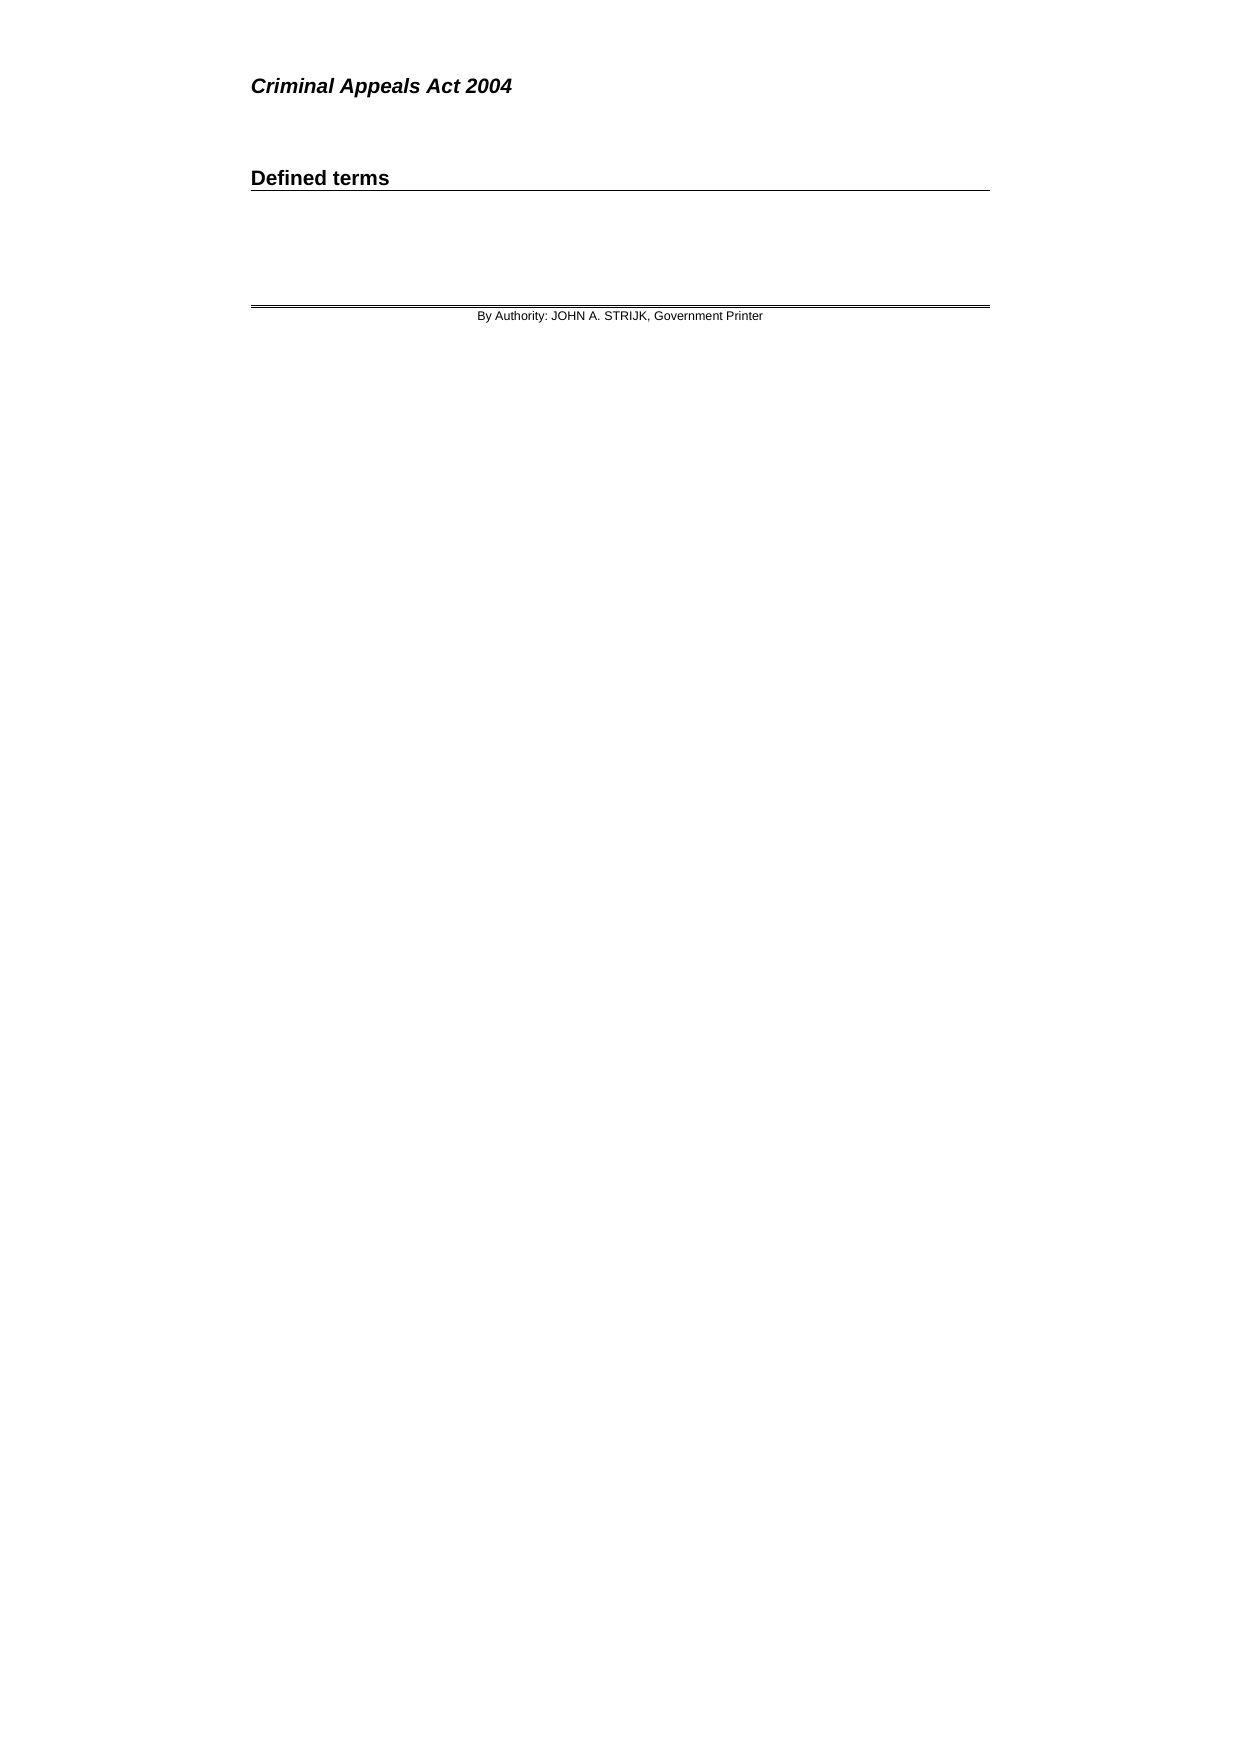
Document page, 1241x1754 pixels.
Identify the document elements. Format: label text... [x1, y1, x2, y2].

text By Authority: JOHN A. STRIJK, Government Printer [251, 308, 990, 322]
